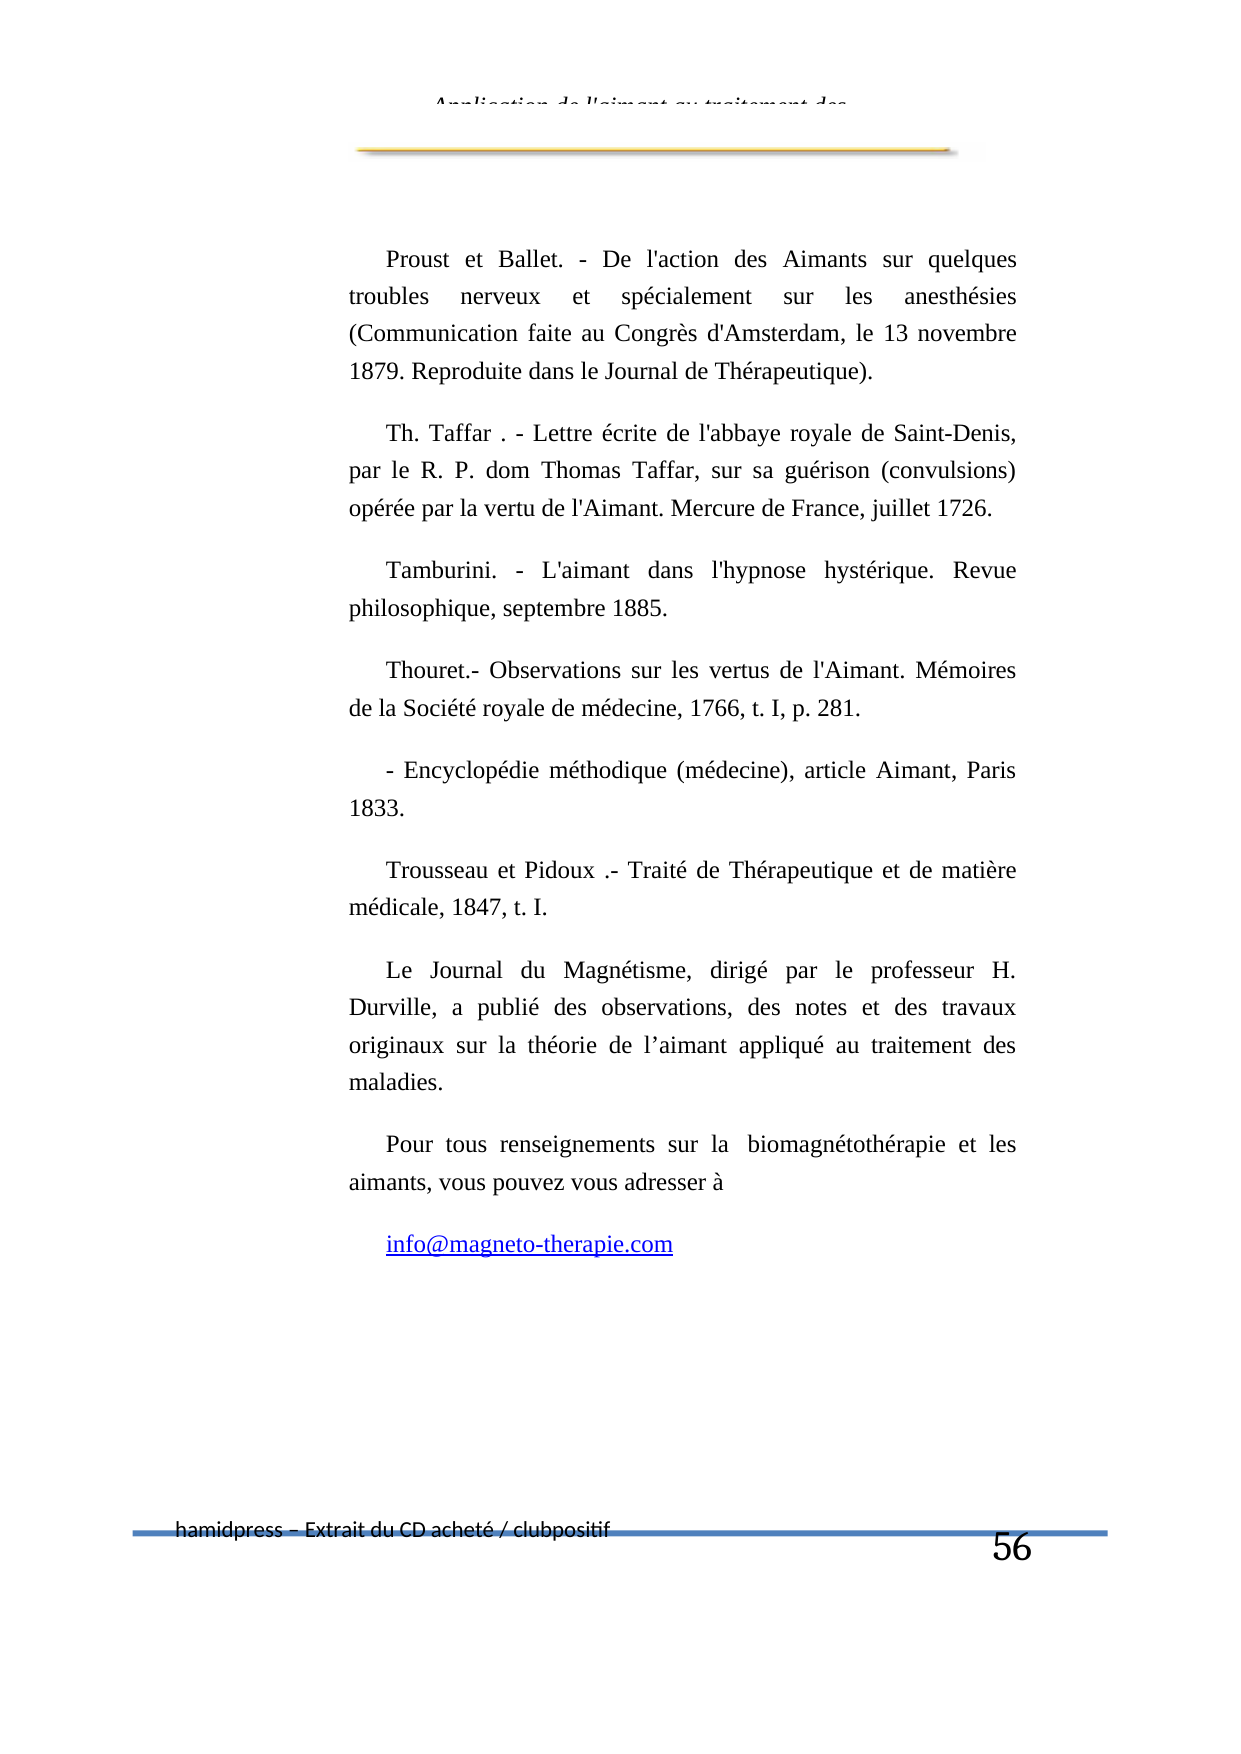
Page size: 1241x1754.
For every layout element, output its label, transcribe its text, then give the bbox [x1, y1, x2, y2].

list Encyclopédie méthodique (médecine), article Aimant, Paris 1833. [348, 755, 1016, 821]
text Pour tous renseignements sur la biomagnétothérapie et les aimants, vous pouvez vous adresser à [348, 1129, 1016, 1196]
picture [348, 142, 986, 162]
text info@magneto-therapie.com [386, 1229, 1065, 1258]
text Thouret.- Observations sur les vertus de l'Aimant. Mémoires de la Société royale de médecine, 1766, t. I, p. 281. [348, 655, 1016, 721]
text Th. Taffar . - Lettre écrite de l'abbaye royale de Saint-Denis, par le R. P. dom Thomas Taffar, sur sa guérison (convulsions) opérée par la vertu de l'Aimant. Mercure de France, juillet 1726. [348, 418, 1017, 522]
text Proust et Ballet. - De l'action des Aimants sur quelques troubles nerveux et spécialement sur les anesthésies (Communication faite au Congrès d'Amsterdam, le 13 novembre 1879. Reproduite dans le Journal de Thérapeutique). [348, 244, 1017, 384]
text Tamburini. - L'aimant dans l'hypnose hystérique. Revue philosophique, septembre 1885. [348, 556, 1016, 622]
text Le Journal du Magnétisme, dirigé par le professeur H. Durville, a publié des observations, des notes et des travaux originaux sur la théorie de l’aimant appliqué au traitement des maladies. [348, 955, 1016, 1096]
text Trousseau et Pidoux .- Traité de Thérapeutique et de matière médicale, 1847, t. I. [348, 855, 1016, 921]
